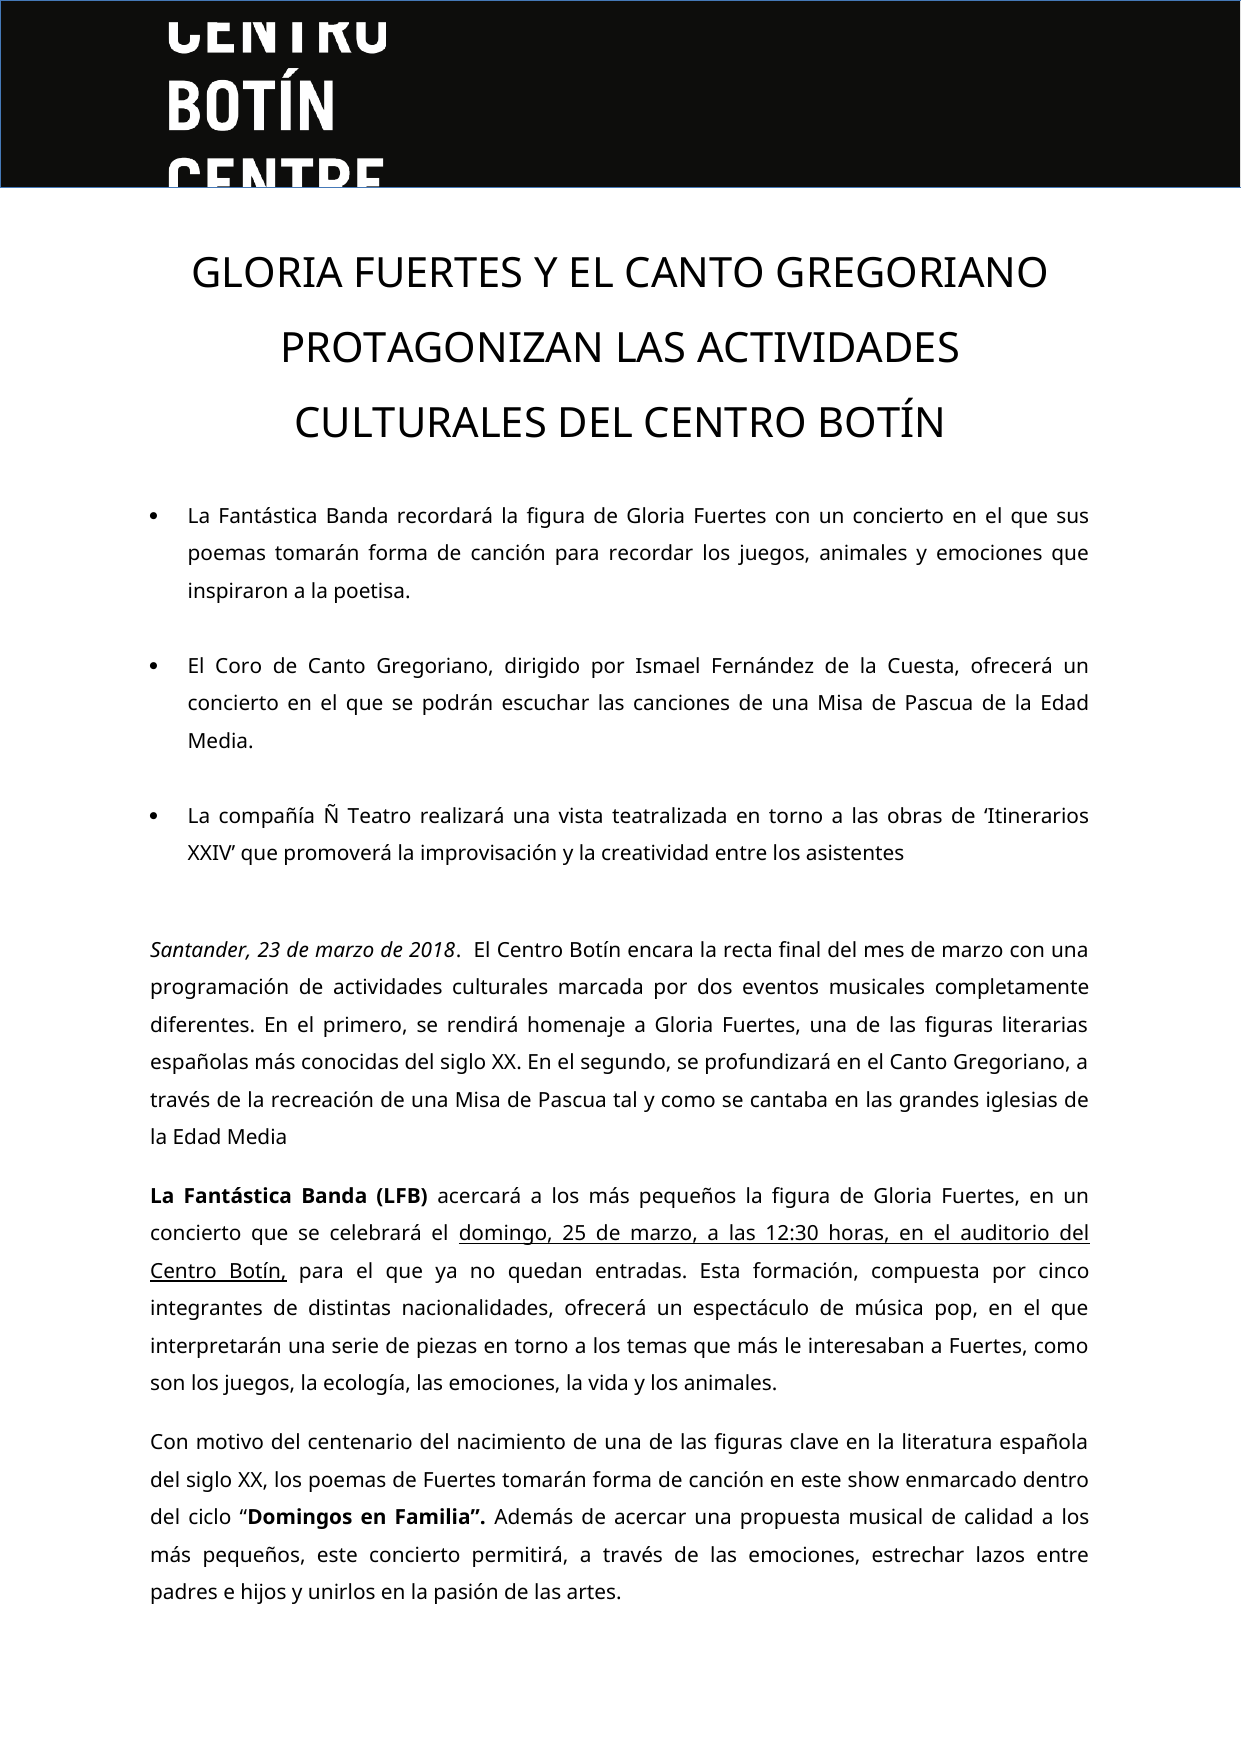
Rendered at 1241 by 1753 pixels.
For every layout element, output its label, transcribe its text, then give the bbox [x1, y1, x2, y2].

list La Fantástica Banda recordará la figura de Gloria Fuertes con un concierto en el que sus poemas tomarán forma de canción para recordar los juegos, animales y emociones que inspiraron a la poetisa. [150, 496, 1090, 609]
text Con motivo del centenario del nacimiento de una de las figuras clave en la literatura española del siglo XX, los poemas de Fuertes tomarán forma de canción en este show enmarcado dentro del ciclo “Domingos en Familia”. Además de acercar una propuesta musical de calidad a los más pequeños, este concierto permitirá, a través de las emociones, estrechar lazos entre padres e hijos y unirlos en la pasión de las artes. [150, 1423, 1090, 1610]
list La compañía Ñ Teatro realizará una vista teatralizada en torno a las obras de ‘Itinerarios XXIV’ que promoverá la improvisación y la creatividad entre los asistentes [150, 796, 1090, 871]
text La Fantástica Banda (LFB) acercará a los más pequeños la figura de Gloria Fuertes, en un concierto que se celebrará el domingo, 25 de marzo, a las 12:30 horas, en el auditorio del Centro Botín, para el que ya no quedan entradas. Esta formación, compuesta por cinco integrantes de distintas nacionalidades, ofrecerá un espectáculo de música pop, en el que interpretarán una serie de piezas en torno a los temas que más le interesaban a Fuertes, como son los juegos, la ecología, las emociones, la vida y los animales. [150, 1176, 1090, 1401]
text GLORIA FUERTES Y EL CANTO GREGORIANO PROTAGONIZAN LAS ACTIVIDADES CULTURALES DEL CENTRO BOTÍN [150, 234, 1090, 459]
text Santander, 23 de marzo de 2018. El Centro Botín encara la recta final del mes de marzo con una programación de actividades culturales marcada por dos eventos musicales completamente diferentes. En el primero, se rendirá homenaje a Gloria Fuertes, una de las figuras literarias españolas más conocidas del siglo XX. En el segundo, se profundizará en el Canto Gregoriano, a través de la recreación de una Misa de Pascua tal y como se cantaba en las grandes iglesias de la Edad Media [150, 930, 1090, 1155]
list El Coro de Canto Gregoriano, dirigido por Ismael Fernández de la Cuesta, ofrecerá un concierto en el que se podrán escuchar las canciones de una Misa de Pascua de la Edad Media. [150, 646, 1090, 759]
